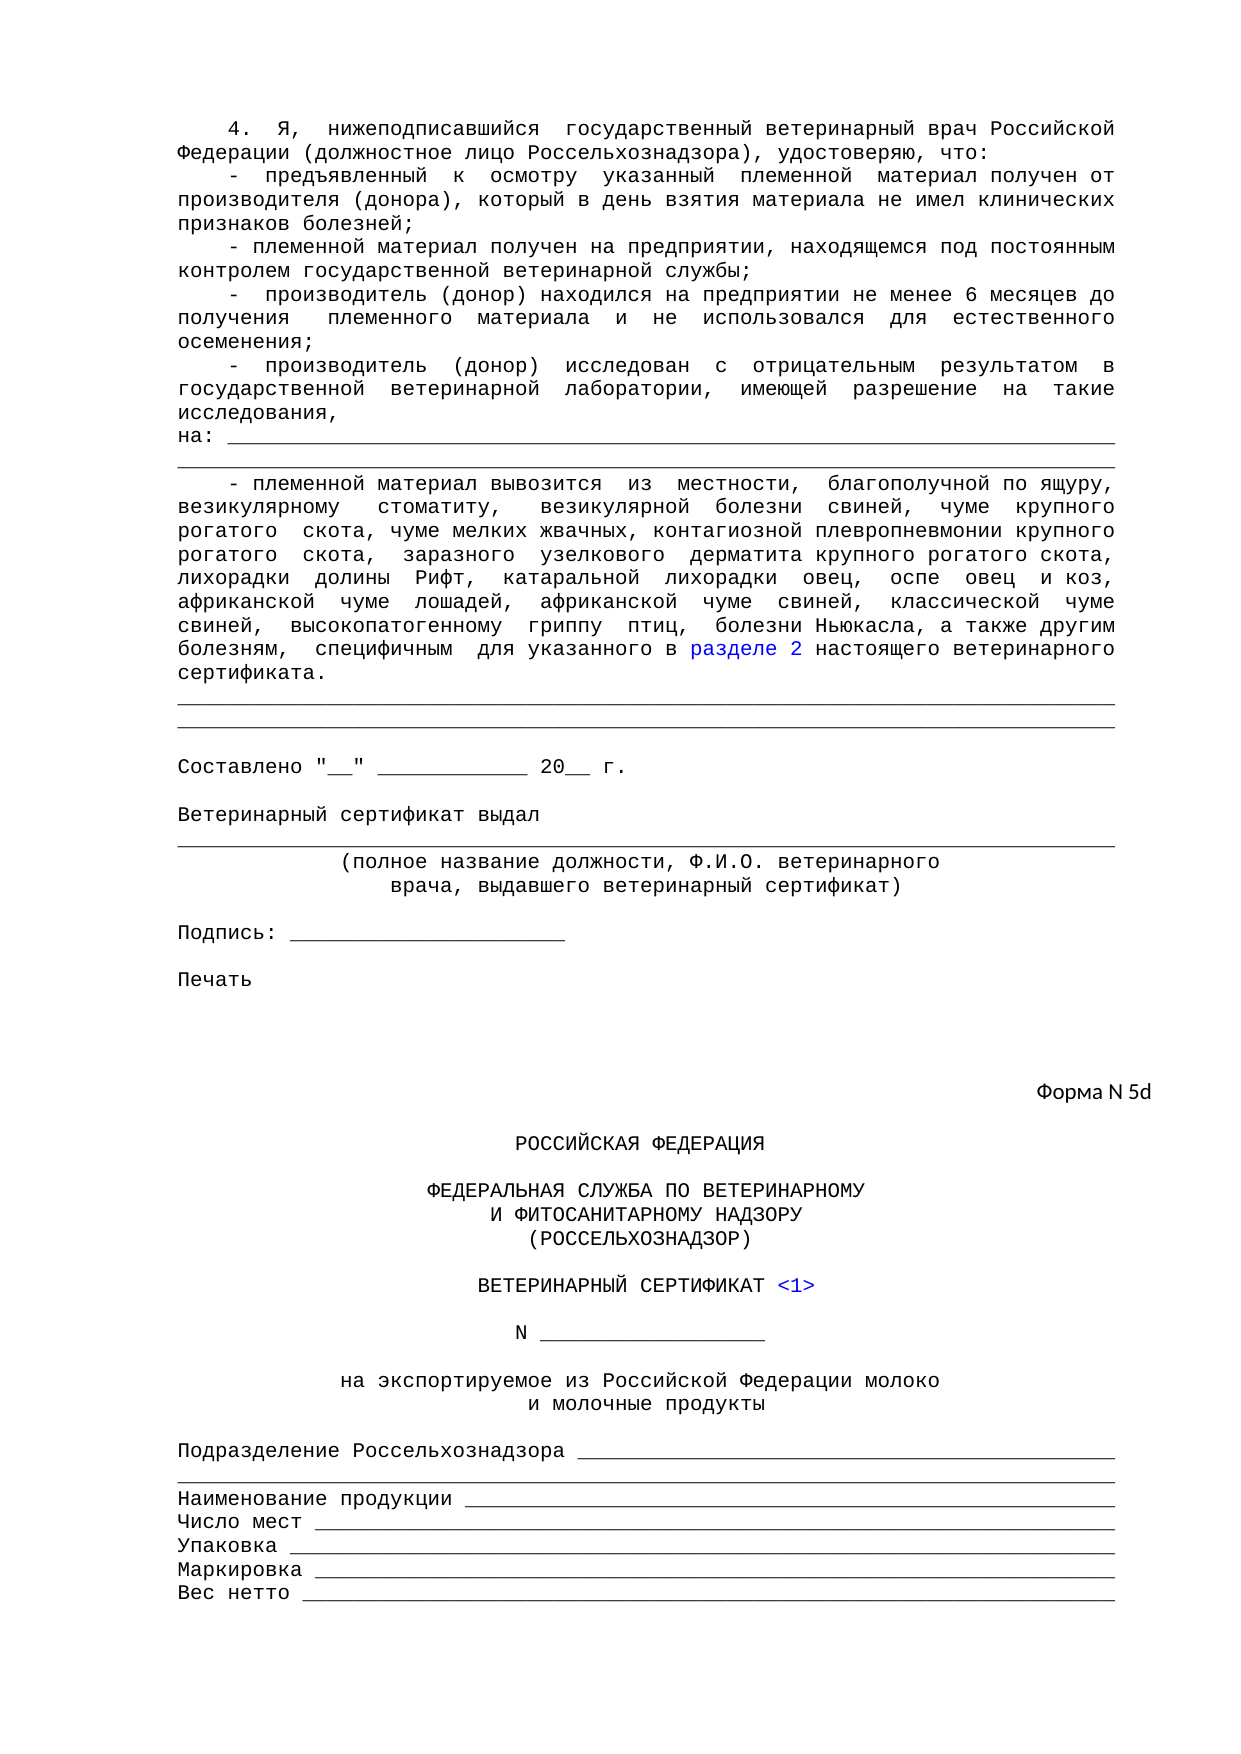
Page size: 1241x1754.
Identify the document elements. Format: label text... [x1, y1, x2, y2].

text ___________________________________________________________________________ [177, 709, 1152, 733]
text ФЕДЕРАЛЬНАЯ СЛУЖБА ПО ВЕТЕРИНАРНОМУ [177, 1180, 1152, 1204]
text на: _______________________________________________________________________ [177, 426, 1152, 449]
text РОССИЙСКАЯ ФЕДЕРАЦИЯ [177, 1133, 1152, 1157]
text на экспортируемое из Российской Федерации молоко [177, 1369, 1152, 1393]
text Число мест ________________________________________________________________ [177, 1511, 1152, 1535]
text Подпись: ______________________ [177, 922, 1152, 946]
text Печать [177, 969, 1152, 993]
text осеменения; [177, 331, 1152, 354]
text ___________________________________________________________________________ [177, 686, 1152, 709]
text И ФИТОСАНИТАРНОМУ НАДЗОРУ [177, 1204, 1152, 1228]
text Подразделение Россельхознадзора ___________________________________________ [177, 1441, 1152, 1464]
text (РОССЕЛЬХОЗНАДЗОР) [177, 1228, 1152, 1251]
text врача, выдавшего ветеринарный сертификат) [177, 875, 1152, 898]
text исследования, [177, 402, 1152, 426]
text - производитель (донор) находился на предприятии не менее 6 месяцев до [177, 284, 1152, 307]
text - племенной материал вывозится из местности, благополучной по ящуру, [177, 473, 1152, 496]
text ___________________________________________________________________________ [177, 449, 1152, 473]
text Федерации (должностное лицо Россельхознадзора), удостоверяю, что: [177, 142, 1152, 165]
text 4. Я, нижеподписавшийся государственный ветеринарный врач Российской [177, 118, 1152, 142]
text ___________________________________________________________________________ [177, 1464, 1152, 1488]
text Ветеринарный сертификат выдал [177, 804, 1152, 827]
text Наименование продукции ____________________________________________________ [177, 1488, 1152, 1511]
text Упаковка __________________________________________________________________ [177, 1535, 1152, 1559]
text - племенной материал получен на предприятии, находящемся под постоянным [177, 236, 1152, 260]
text рогатого скота, чуме мелких жвачных, контагиозной плевропневмонии крупного [177, 520, 1152, 544]
text Форма N 5d [177, 1077, 1152, 1105]
text ВЕТЕРИНАРНЫЙ СЕРТИФИКАТ <1> [177, 1275, 1152, 1299]
text лихорадки долины Рифт, катаральной лихорадки овец, оспе овец и коз, [177, 567, 1152, 591]
text производителя (донора), который в день взятия материала не имел клинических [177, 189, 1152, 213]
text ___________________________________________________________________________ [177, 827, 1152, 851]
text и молочные продукты [177, 1393, 1152, 1417]
text Маркировка ________________________________________________________________ [177, 1559, 1152, 1582]
text (полное название должности, Ф.И.О. ветеринарного [177, 851, 1152, 875]
text Вес нетто _________________________________________________________________ [177, 1582, 1152, 1606]
text контролем государственной ветеринарной службы; [177, 260, 1152, 284]
text получения племенного материала и не использовался для естественного [177, 307, 1152, 331]
text - предъявленный к осмотру указанный племенной материал получен от [177, 165, 1152, 189]
text N __________________ [177, 1322, 1152, 1346]
text признаков болезней; [177, 213, 1152, 236]
text Составлено "__" ____________ 20__ г. [177, 757, 1152, 780]
text государственной ветеринарной лаборатории, имеющей разрешение на такие [177, 378, 1152, 402]
text свиней, высокопатогенному гриппу птиц, болезни Ньюкасла, а также другим [177, 615, 1152, 638]
text везикулярному стоматиту, везикулярной болезни свиней, чуме крупного [177, 496, 1152, 520]
text африканской чуме лошадей, африканской чуме свиней, классической чуме [177, 591, 1152, 615]
text рогатого скота, заразного узелкового дерматита крупного рогатого скота, [177, 544, 1152, 567]
text - производитель (донор) исследован с отрицательным результатом в [177, 354, 1152, 378]
text сертификата. [177, 662, 1152, 686]
text болезням, специфичным для указанного в разделе 2 настоящего ветеринарного [177, 638, 1152, 662]
